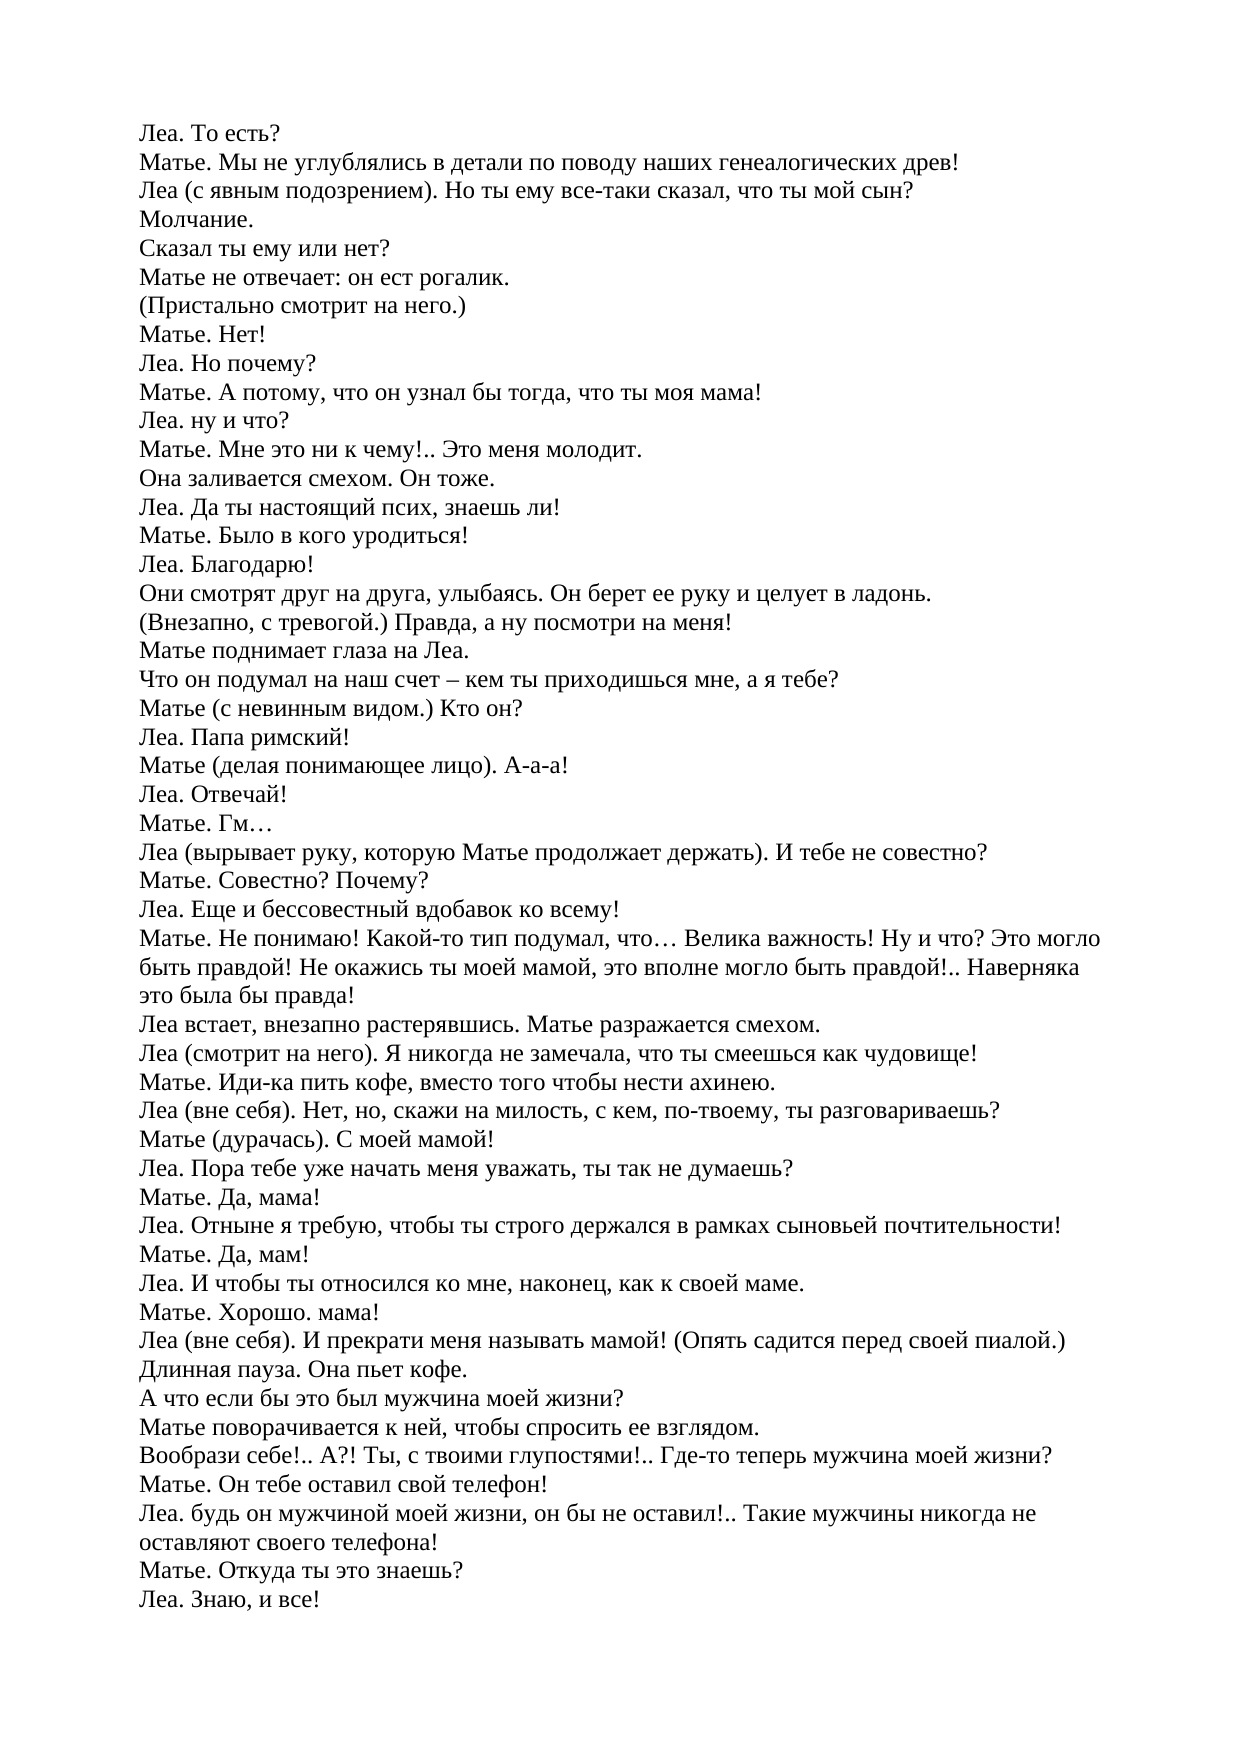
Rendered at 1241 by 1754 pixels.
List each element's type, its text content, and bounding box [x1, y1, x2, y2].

text Леа (с явным подозрением). Но ты ему все-таки сказал, что ты мой сын? [139, 176, 1101, 204]
text Молчание. [139, 204, 1101, 233]
text Матье. Не понимаю! Какой-то тип подумал, что… Велика важность! Ну и что? Это могло быть правдой! Не окажись ты моей мамой, это вполне могло быть правдой!.. Наверняка это была бы правда! [139, 923, 1101, 1009]
text Матье. Иди-ка пить кофе, вместо того чтобы нести ахинею. [139, 1067, 1101, 1096]
text Матье (дурачась). С моей мамой! [139, 1124, 1101, 1153]
text Леа (вне себя). И прекрати меня называть мамой! (Опять садится перед своей пиалой.) [139, 1326, 1101, 1354]
text Они смотрят друг на друга, улыбаясь. Он берет ее руку и целует в ладонь. [139, 578, 1101, 607]
text Леа (смотрит на него). Я никогда не замечала, что ты смеешься как чудовище! [139, 1038, 1101, 1067]
text Леа. Отныне я требую, чтобы ты строго держался в рамках сыновьей почтительности! [139, 1211, 1101, 1239]
text Леа. Отвечай! [139, 779, 1101, 808]
text Матье не отвечает: он ест рогалик. [139, 262, 1101, 291]
text Леа (вырывает руку, которую Матье продолжает держать). И тебе не совестно? [139, 837, 1101, 866]
text (Внезапно, с тревогой.) Правда, а ну посмотри на меня! [139, 607, 1101, 636]
text Леа. Но почему? [139, 348, 1101, 377]
text Леа. Знаю, и все! [139, 1584, 1101, 1613]
text Леа. Благодарю! [139, 549, 1101, 578]
text Матье поворачивается к ней, чтобы спросить ее взглядом. [139, 1412, 1101, 1441]
text Леа. ну и что? [139, 406, 1101, 434]
text Леа. будь он мужчиной моей жизни, он бы не оставил!.. Такие мужчины никогда не оставляют своего телефона! [139, 1498, 1101, 1556]
text Сказал ты ему или нет? [139, 233, 1101, 262]
text Она заливается смехом. Он тоже. [139, 463, 1101, 492]
text Леа. Папа римский! [139, 722, 1101, 751]
text Матье. Откуда ты это знаешь? [139, 1556, 1101, 1584]
text Матье. Да, мама! [139, 1182, 1101, 1211]
text Матье. Совестно? Почему? [139, 866, 1101, 894]
text Леа. И чтобы ты относился ко мне, наконец, как к своей маме. [139, 1268, 1101, 1297]
text Матье. Мне это ни к чему!.. Это меня молодит. [139, 434, 1101, 463]
text Леа (вне себя). Нет, но, скажи на милость, с кем, по-твоему, ты разговариваешь? [139, 1096, 1101, 1124]
text Матье. Было в кого уродиться! [139, 521, 1101, 549]
text А что если бы это был мужчина моей жизни? [139, 1383, 1101, 1412]
text Вообрази себе!.. А?! Ты, с твоими глупостями!.. Где-то теперь мужчина моей жизни? [139, 1441, 1101, 1469]
text Длинная пауза. Она пьет кофе. [139, 1354, 1101, 1383]
text Матье. Он тебе оставил свой телефон! [139, 1469, 1101, 1498]
text Матье. Гм… [139, 808, 1101, 837]
text Леа. Пора тебе уже начать меня уважать, ты так не думаешь? [139, 1153, 1101, 1182]
text (Пристально смотрит на него.) [139, 291, 1101, 319]
text Матье. Мы не углублялись в детали по поводу наших генеалогических древ! [139, 147, 1101, 176]
text Матье (делая понимающее лицо). А-а-а! [139, 751, 1101, 779]
text Матье. Нет! [139, 319, 1101, 348]
text Что он подумал на наш счет – кем ты приходишься мне, а я тебе? [139, 664, 1101, 693]
text Леа встает, внезапно растерявшись. Матье разражается смехом. [139, 1009, 1101, 1038]
text Леа. Еще и бессовестный вдобавок ко всему! [139, 894, 1101, 923]
text Матье поднимает глаза на Леа. [139, 636, 1101, 664]
text Леа. То есть? [139, 118, 1101, 147]
text Матье. Хорошо. мама! [139, 1297, 1101, 1326]
text Матье. А потому, что он узнал бы тогда, что ты моя мама! [139, 377, 1101, 406]
text Матье. Да, мам! [139, 1239, 1101, 1268]
text Матье (с невинным видом.) Кто он? [139, 693, 1101, 722]
text Леа. Да ты настоящий псих, знаешь ли! [139, 492, 1101, 521]
